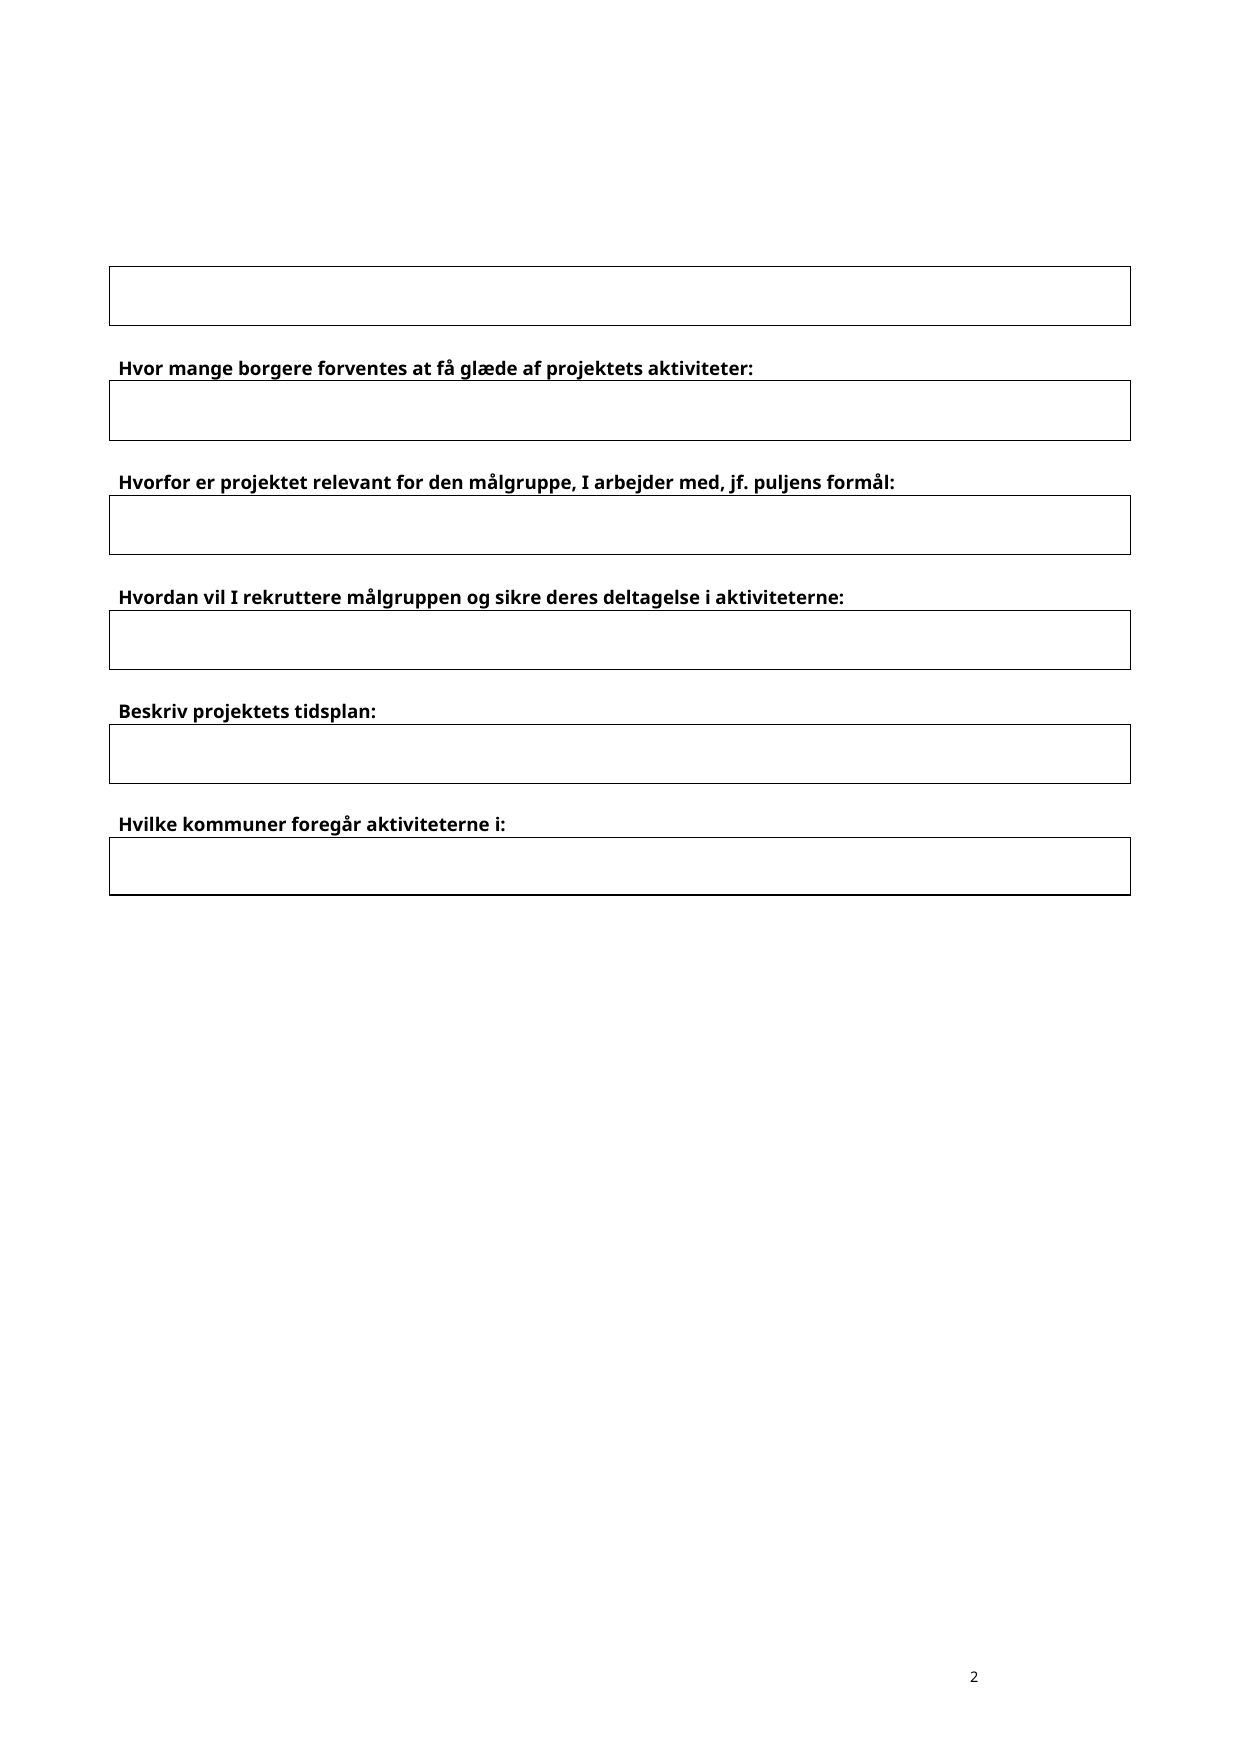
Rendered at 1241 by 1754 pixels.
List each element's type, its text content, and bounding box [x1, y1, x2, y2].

text Beskriv projektets tidsplan: [118, 697, 1122, 724]
list Hvilke kommuner foregår aktiviteterne i: [118, 810, 1122, 837]
text Hvordan vil I rekruttere målgruppen og sikre deres deltagelse i aktiviteterne: [118, 582, 1122, 609]
text Hvorfor er projektet relevant for den målgruppe, I arbejder med, jf. puljens formål: [118, 468, 1122, 495]
text Hvor mange borgere forventes at få glæde af projektets aktiviteter: [118, 353, 1122, 380]
